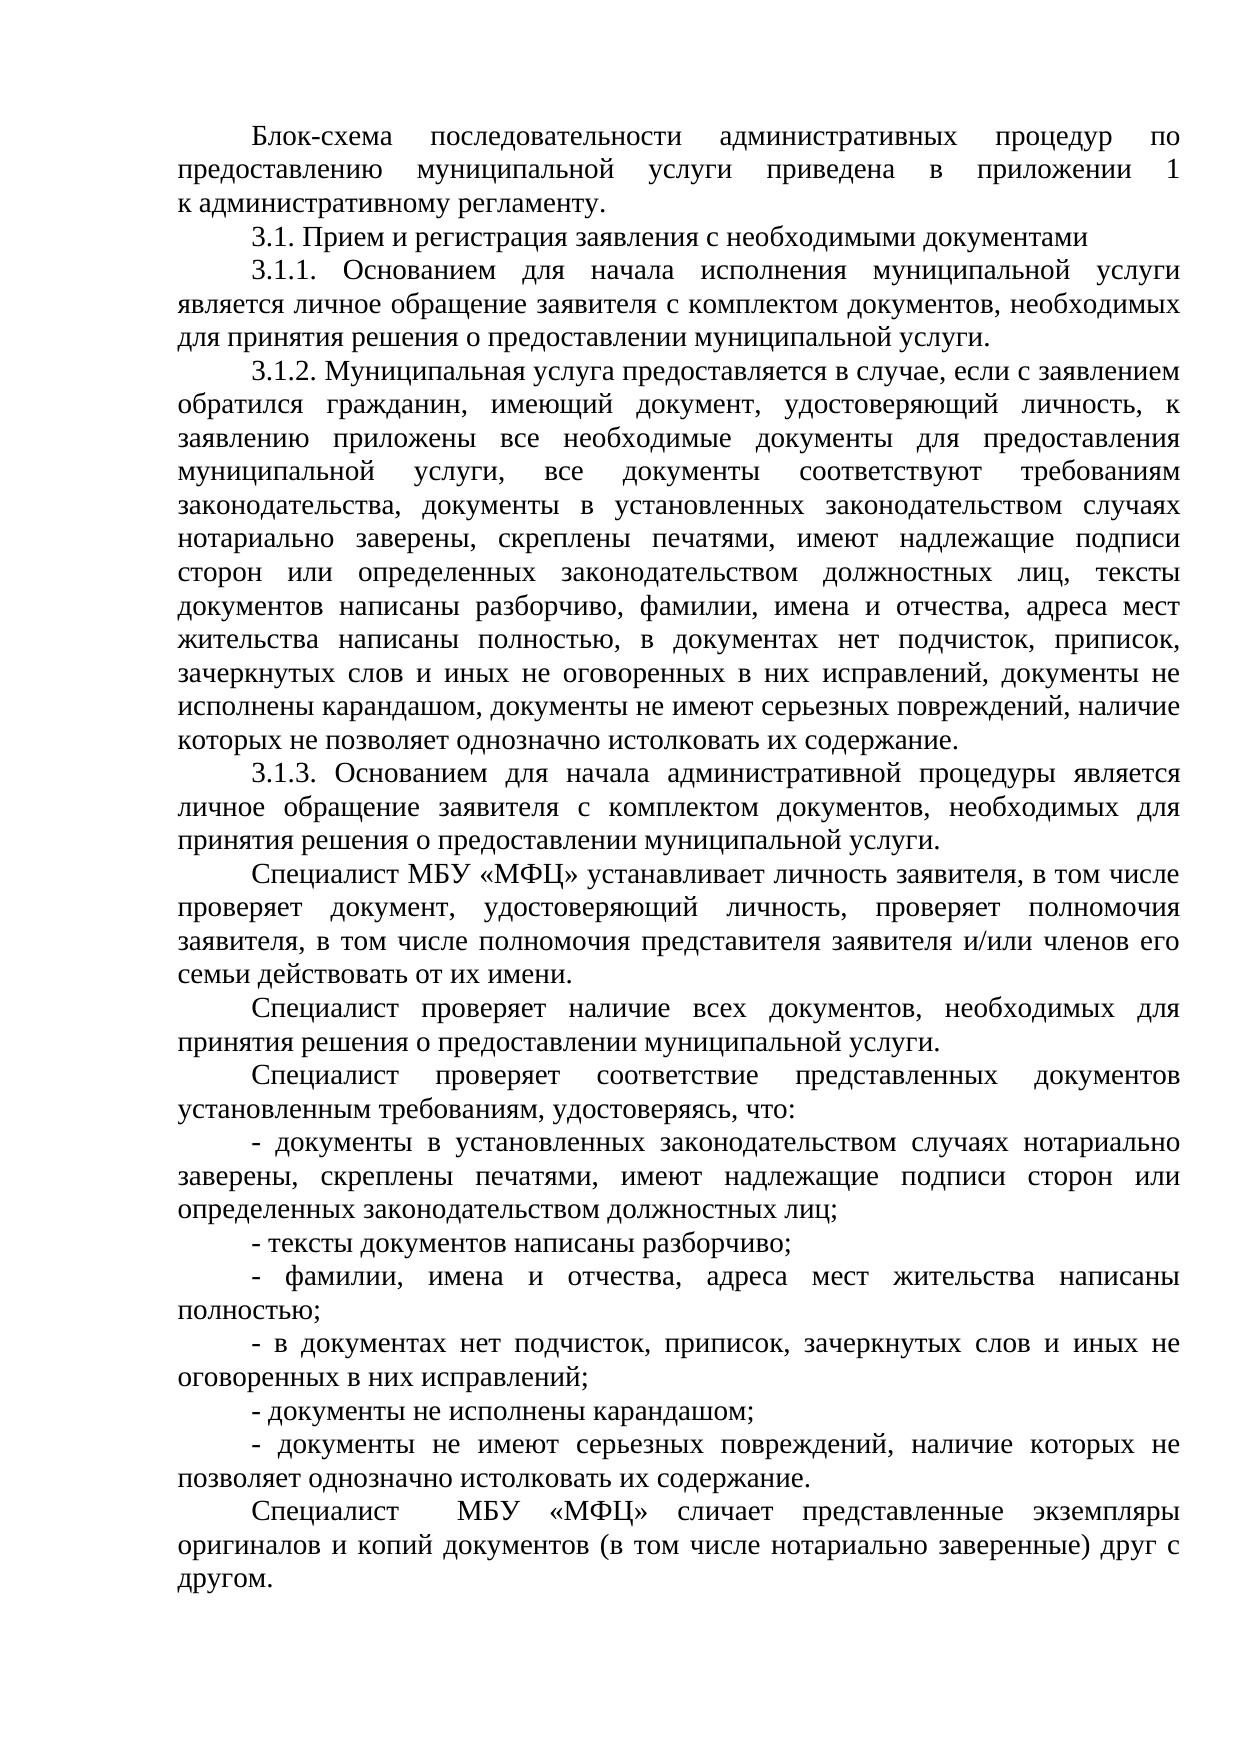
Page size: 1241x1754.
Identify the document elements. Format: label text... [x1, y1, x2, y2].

text Специалист проверяет соответствие представленных документов установленным требованиям, удостоверяясь, что: [177, 1057, 1181, 1124]
text - документы в установленных законодательством случаях нотариально заверены, скреплены печатями, имеют надлежащие подписи сторон или определенных законодательством должностных лиц; [177, 1124, 1181, 1225]
text - фамилии, имена и отчества, адреса мест жительства написаны полностью; [177, 1258, 1181, 1326]
text - в документах нет подчисток, приписок, зачеркнутых слов и иных не оговоренных в них исправлений; [177, 1326, 1181, 1393]
text - документы не имеют серьезных повреждений, наличие которых не позволяет однозначно истолковать их содержание. [177, 1426, 1181, 1493]
text Специалист МБУ «МФЦ» сличает представленные экземпляры оригиналов и копий документов (в том числе нотариально заверенные) друг с другом. [177, 1493, 1181, 1594]
text 3.1. Прием и регистрация заявления с необходимыми документами [177, 219, 1181, 252]
text - тексты документов написаны разборчиво; [177, 1225, 1181, 1258]
text - документы не исполнены карандашом; [177, 1393, 1181, 1426]
text Блок-схема последовательности административных процедур по предоставлению муниципальной услуги приведена в приложении 1 к административному регламенту. [177, 118, 1181, 219]
text 3.1.3. Основанием для начала административной процедуры является личное обращение заявителя с комплектом документов, необходимых для принятия решения о предоставлении муниципальной услуги. [177, 755, 1181, 856]
text Специалист проверяет наличие всех документов, необходимых для принятия решения о предоставлении муниципальной услуги. [177, 990, 1181, 1057]
text 3.1.2. Муниципальная услуга предоставляется в случае, если с заявлением обратился гражданин, имеющий документ, удостоверяющий личность, к заявлению приложены все необходимые документы для предоставления муниципальной услуги, все документы соответствуют требованиям законодательства, документы в установленных законодательством случаях нотариально заверены, скреплены печатями, имеют надлежащие подписи сторон или определенных законодательством должностных лиц, тексты документов написаны разборчиво, фамилии, имена и отчества, адреса мест жительства написаны полностью, в документах нет подчисток, приписок, зачеркнутых слов и иных не оговоренных в них исправлений, документы не исполнены карандашом, документы не имеют серьезных повреждений, наличие которых не позволяет однозначно истолковать их содержание. [177, 353, 1181, 755]
text 3.1.1. Основанием для начала исполнения муниципальной услуги является личное обращение заявителя с комплектом документов, необходимых для принятия решения о предоставлении муниципальной услуги. [177, 252, 1181, 353]
text Специалист МБУ «МФЦ» устанавливает личность заявителя, в том числе проверяет документ, удостоверяющий личность, проверяет полномочия заявителя, в том числе полномочия представителя заявителя и/или членов его семьи действовать от их имени. [177, 856, 1181, 990]
